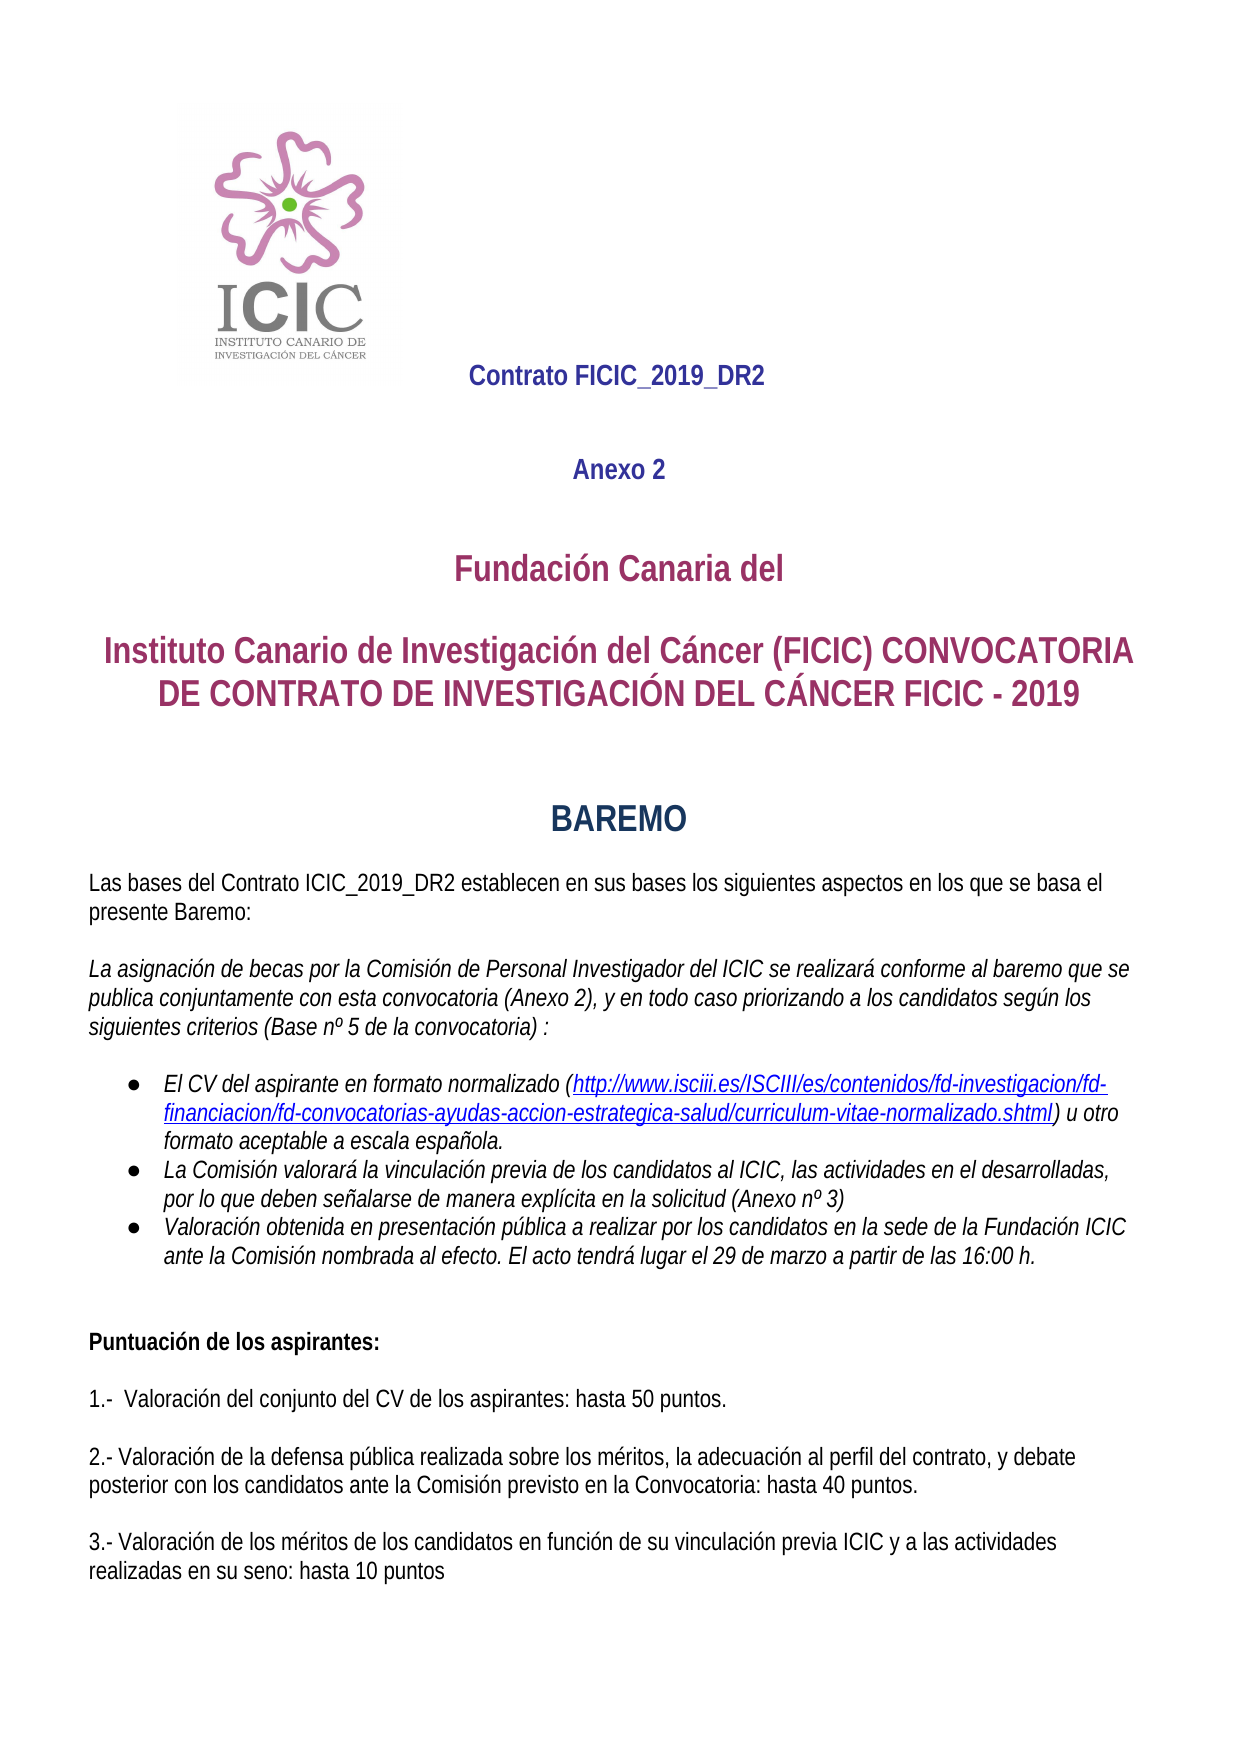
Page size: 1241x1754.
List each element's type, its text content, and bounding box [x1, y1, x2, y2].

text Las bases del Contrato ICIC_2019_DR2 establecen en sus bases los siguientes aspectos en los que se basa el presente Baremo: [89, 868, 1149, 926]
text Fundación Canaria del [89, 546, 1149, 589]
text 1.- Valoración del conjunto del CV de los aspirantes: hasta 50 puntos. [89, 1384, 1149, 1413]
list Valoración obtenida en presentación pública a realizar por los candidatos en la sede de la Fundación ICIC ante la Comisión nombrada al efecto. El acto tendrá lugar el 29 de marzo a partir de las 16:00 h. [126, 1212, 1149, 1269]
list La Comisión valorará la vinculación previa de los candidatos al ICIC, las actividades en el desarrolladas, por lo que deben señalarse de manera explícita en la solicitud (Anexo nº 3) [126, 1155, 1149, 1212]
list El CV del aspirante en formato normalizado (http://www.isciii.es/ISCIII/es/contenidos/fd-investigacion/fd-financiacion/fd-convocatorias-ayudas-accion-estrategica-salud/curriculum-vitae-normalizado.shtml) u otro formato aceptable a escala española. [126, 1069, 1149, 1155]
text Instituto Canario de Investigación del Cáncer (FICIC) CONVOCATORIA DE CONTRATO DE INVESTIGACIÓN DEL CÁNCER FICIC - 2019 [89, 628, 1149, 714]
picture [177, 103, 403, 386]
text Puntuación de los aspirantes: [89, 1327, 1149, 1356]
text 2.- Valoración de la defensa pública realizada sobre los méritos, la adecuación al perfil del contrato, y debate posterior con los candidatos ante la Comisión previsto en la Convocatoria: hasta 40 puntos. [89, 1441, 1149, 1499]
text La asignación de becas por la Comisión de Personal Investigador del ICIC se realizará conforme al baremo que se publica conjuntamente con esta convocatoria (Anexo 2), y en todo caso priorizando a los candidatos según los siguientes criterios (Base nº 5 de la convocatoria) : [89, 954, 1149, 1040]
text Anexo 2 [89, 452, 1149, 486]
text 3.- Valoración de los méritos de los candidatos en función de su vinculación previa ICIC y a las actividades realizadas en su seno: hasta 10 puntos [89, 1527, 1149, 1585]
text Contrato FICIC_2019_DR2 [89, 103, 1149, 392]
text BAREMO [89, 797, 1149, 839]
